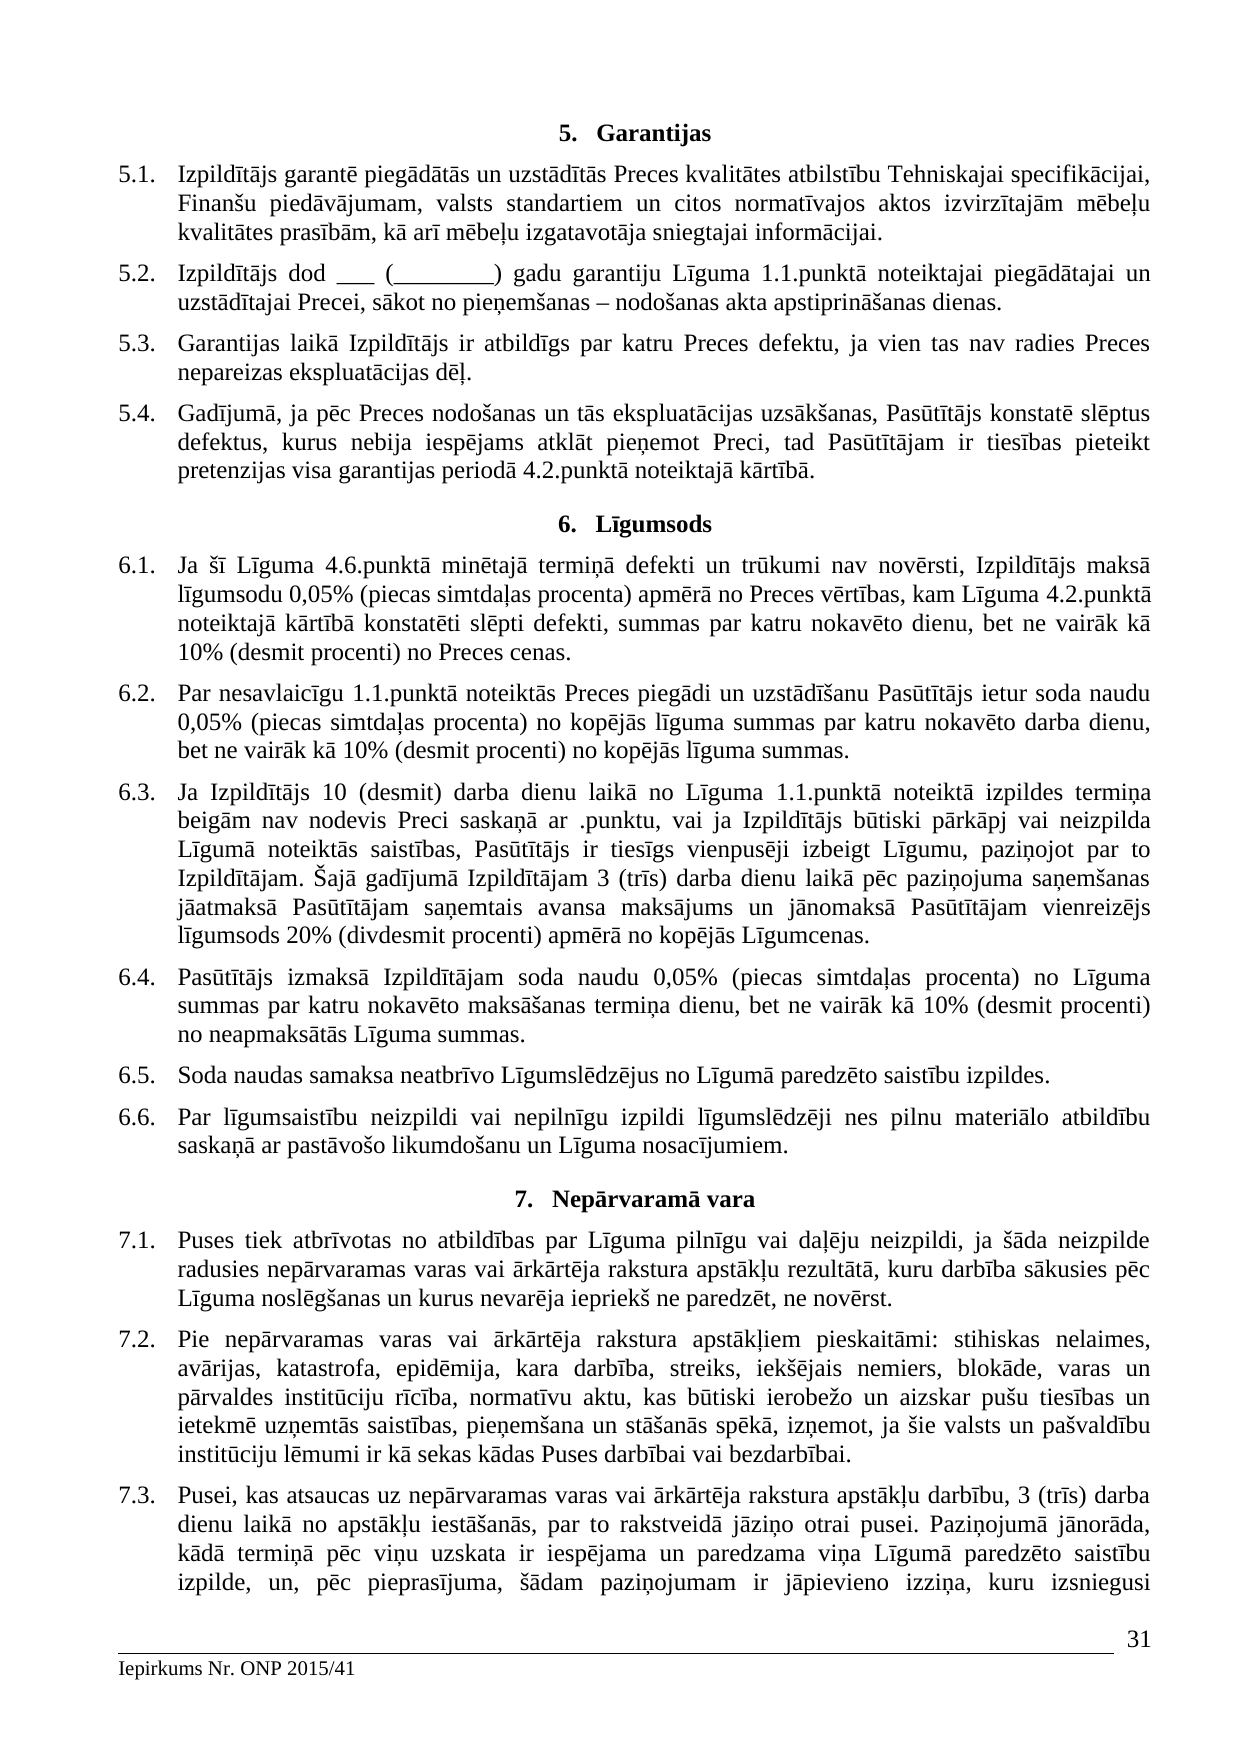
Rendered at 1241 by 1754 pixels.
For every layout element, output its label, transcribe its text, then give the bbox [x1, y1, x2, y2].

list Par līgumsaistību neizpildi vai nepilnīgu izpildi līgumslēdzēji nes pilnu materiālo atbildību saskaņā ar pastāvošo likumdošanu un Līguma nosacījumiem. [118, 1102, 1152, 1159]
list Pie nepārvaramas varas vai ārkārtēja rakstura apstākļiem pieskaitāmi: stihiskas nelaimes, avārijas, katastrofa, epidēmija, kara darbība, streiks, iekšējais nemiers, blokāde, varas un pārvaldes institūciju rīcība, normatīvu aktu, kas būtiski ierobežo un aizskar pušu tiesības un ietekmē uzņemtās saistības, pieņemšana un stāšanās spēkā, izņemot, ja šie valsts un pašvaldību institūciju lēmumi ir kā sekas kādas Puses darbībai vai bezdarbībai. [118, 1324, 1152, 1468]
list Garantijas [118, 118, 1152, 147]
list Ja Izpildītājs 10 (desmit) darba dienu laikā no Līguma 1.1.punktā noteiktā izpildes termiņa beigām nav nodevis Preci saskaņā ar 0.punktu, vai ja Izpildītājs būtiski pārkāpj vai neizpilda Līgumā noteiktās saistības, Pasūtītājs ir tiesīgs vienpusēji izbeigt Līgumu, paziņojot par to Izpildītājam. Šajā gadījumā Izpildītājam 3 (trīs) darba dienu laikā pēc paziņojuma saņemšanas jāatmaksā Pasūtītājam saņemtais avansa maksājums un jānomaksā Pasūtītājam vienreizējs līgumsods 20% (divdesmit procenti) apmērā no kopējās Līgumcenas. [118, 777, 1152, 949]
list Līgumsods [118, 509, 1152, 538]
list Par nesavlaicīgu 1.1.punktā noteiktās Preces piegādi un uzstādīšanu Pasūtītājs ietur soda naudu 0,05% (piecas simtdaļas procenta) no kopējās līguma summas par katru nokavēto darba dienu, bet ne vairāk kā 10% (desmit procenti) no kopējās līguma summas. [118, 678, 1152, 764]
list Puses tiek atbrīvotas no atbildības par Līguma pilnīgu vai daļēju neizpildi, ja šāda neizpilde radusies nepārvaramas varas vai ārkārtēja rakstura apstākļu rezultātā, kuru darbība sākusies pēc Līguma noslēgšanas un kurus nevarēja iepriekš ne paredzēt, ne novērst. [118, 1226, 1152, 1312]
list Izpildītājs dod ___ (________) gadu garantiju Līguma 1.1.punktā noteiktajai piegādātajai un uzstādītajai Precei, sākot no pieņemšanas – nodošanas akta apstiprināšanas dienas. [118, 258, 1152, 316]
list Soda naudas samaksa neatbrīvo Līgumslēdzējus no Līgumā paredzēto saistību izpildes. [118, 1061, 1152, 1089]
list Ja šī Līguma 4.6.punktā minētajā termiņā defekti un trūkumi nav novērsti, Izpildītājs maksā līgumsodu 0,05% (piecas simtdaļas procenta) apmērā no Preces vērtības, kam Līguma 4.2.punktā noteiktajā kārtībā konstatēti slēpti defekti, summas par katru nokavēto dienu, bet ne vairāk kā 10% (desmit procenti) no Preces cenas. [118, 551, 1152, 666]
list Nepārvaramā vara [118, 1184, 1152, 1213]
list Garantijas laikā Izpildītājs ir atbildīgs par katru Preces defektu, ja vien tas nav radies Preces nepareizas ekspluatācijas dēļ. [118, 328, 1152, 386]
list Pasūtītājs izmaksā Izpildītājam soda naudu 0,05% (piecas simtdaļas procenta) no Līguma summas par katru nokavēto maksāšanas termiņa dienu, bet ne vairāk kā 10% (desmit procenti) no neapmaksātās Līguma summas. [118, 962, 1152, 1048]
list Gadījumā, ja pēc Preces nodošanas un tās ekspluatācijas uzsākšanas, Pasūtītājs konstatē slēptus defektus, kurus nebija iespējams atklāt pieņemot Preci, tad Pasūtītājam ir tiesības pieteikt pretenzijas visa garantijas periodā 4.2.punktā noteiktajā kārtībā. [118, 398, 1152, 484]
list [118, 1481, 1152, 1596]
list Izpildītājs garantē piegādātās un uzstādītās Preces kvalitātes atbilstību Tehniskajai specifikācijai, Finanšu piedāvājumam, valsts standartiem un citos normatīvajos aktos izvirzītajām mēbeļu kvalitātes prasībām, kā arī mēbeļu izgatavotāja sniegtajai informācijai. [118, 159, 1152, 246]
